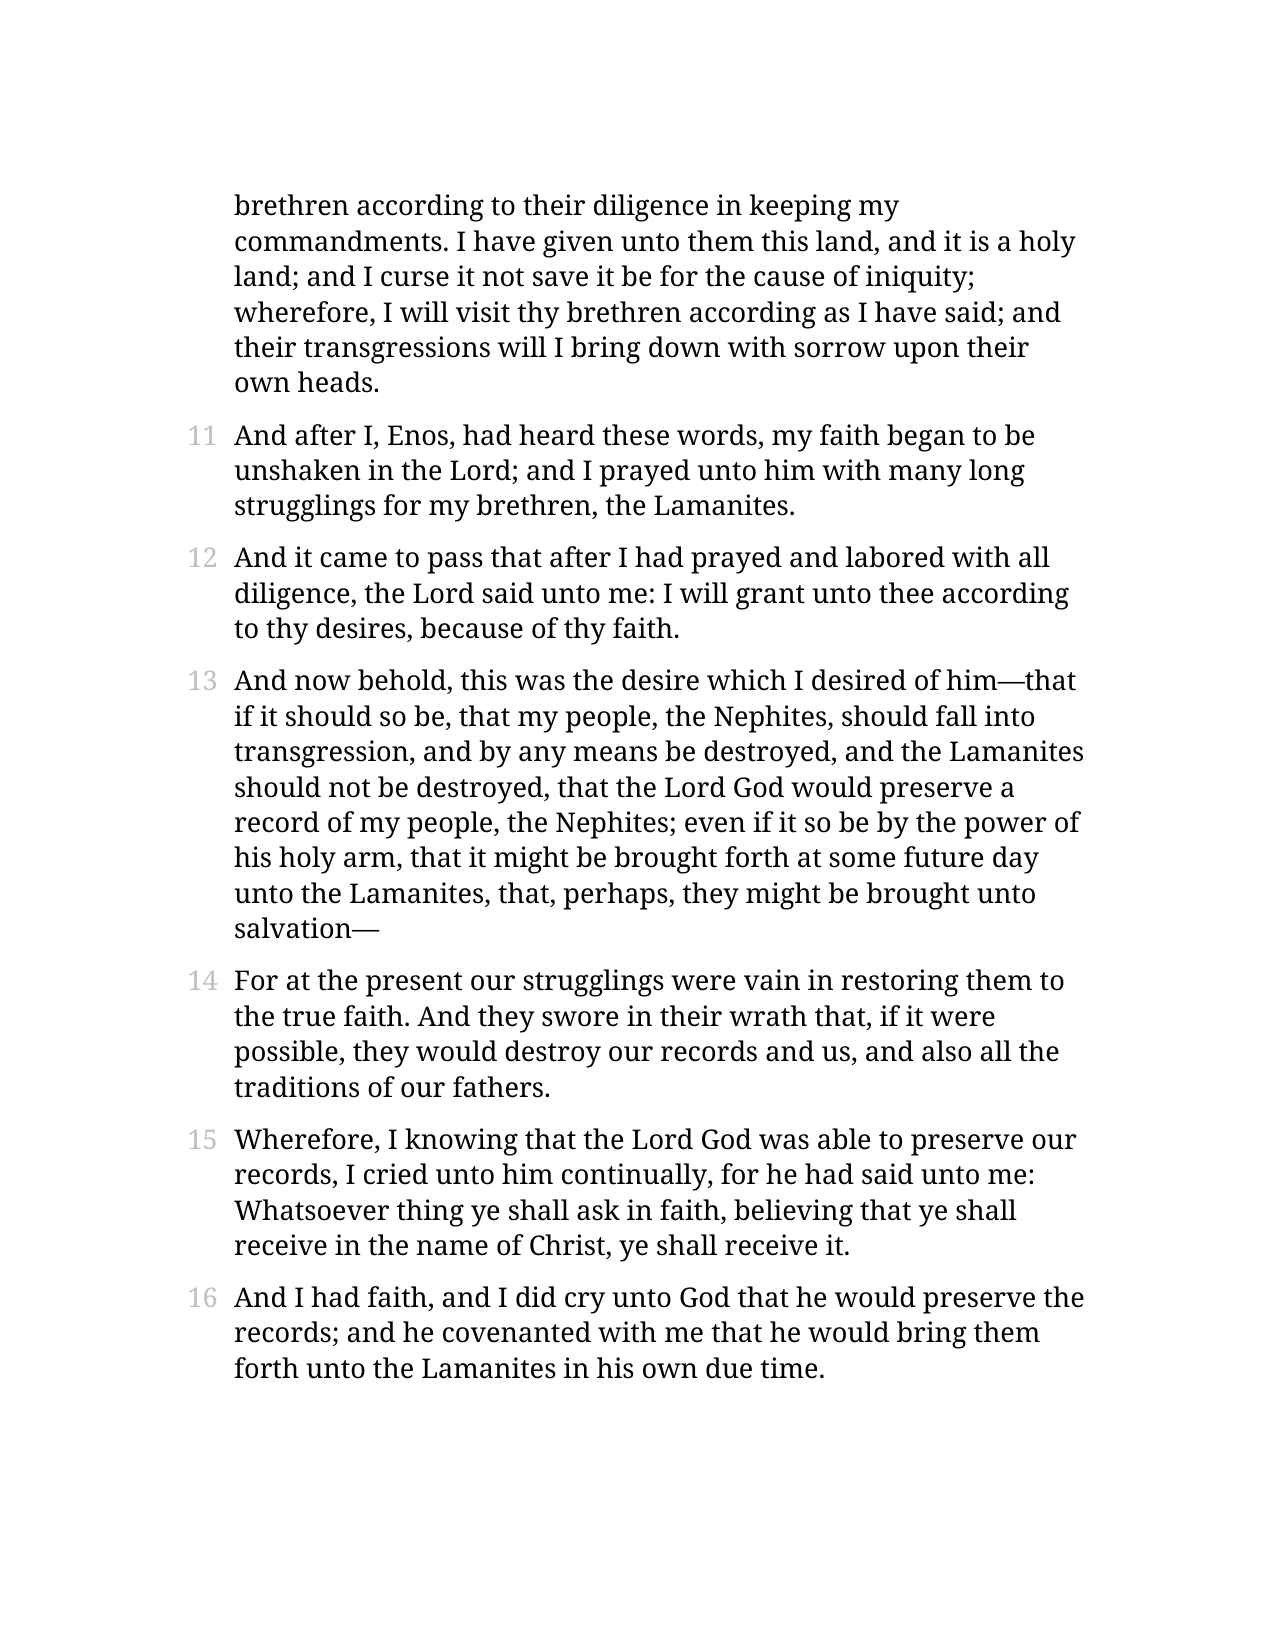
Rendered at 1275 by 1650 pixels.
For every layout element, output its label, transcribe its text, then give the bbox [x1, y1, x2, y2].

text 11 And after I, Enos, had heard these words, my faith began to be unshaken in the Lord; and I prayed unto him with many long strugglings for my brethren, the Lamanites. [187, 417, 1087, 523]
text 12 And it came to pass that after I had prayed and labored with all diligence, the Lord said unto me: I will grant unto thee according to thy desires, because of thy faith. [187, 539, 1087, 646]
text 15 Wherefore, I knowing that the Lord God was able to preserve our records, I cried unto him continually, for he had said unto me: Whatsoever thing ye shall ask in faith, believing that ye shall receive in the name of Christ, ye shall receive it. [187, 1121, 1087, 1262]
text 13 And now behold, this was the desire which I desired of him—that if it should so be, that my people, the Nephites, should fall into transgression, and by any means be destroyed, and the Lamanites should not be destroyed, that the Lord God would preserve a record of my people, the Nephites; even if it so be by the power of his holy arm, that it might be brought forth at some future day unto the Lamanites, that, perhaps, they might be brought unto salvation— [187, 662, 1087, 946]
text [187, 187, 1087, 400]
text 14 For at the present our strugglings were vain in restoring them to the true faith. And they swore in their wrath that, if it were possible, they would destroy our records and us, and also all the traditions of our fathers. [187, 962, 1087, 1104]
text 16 And I had faith, and I did cry unto God that he would preserve the records; and he covenanted with me that he would bring them forth unto the Lamanites in his own due time. [187, 1279, 1087, 1385]
